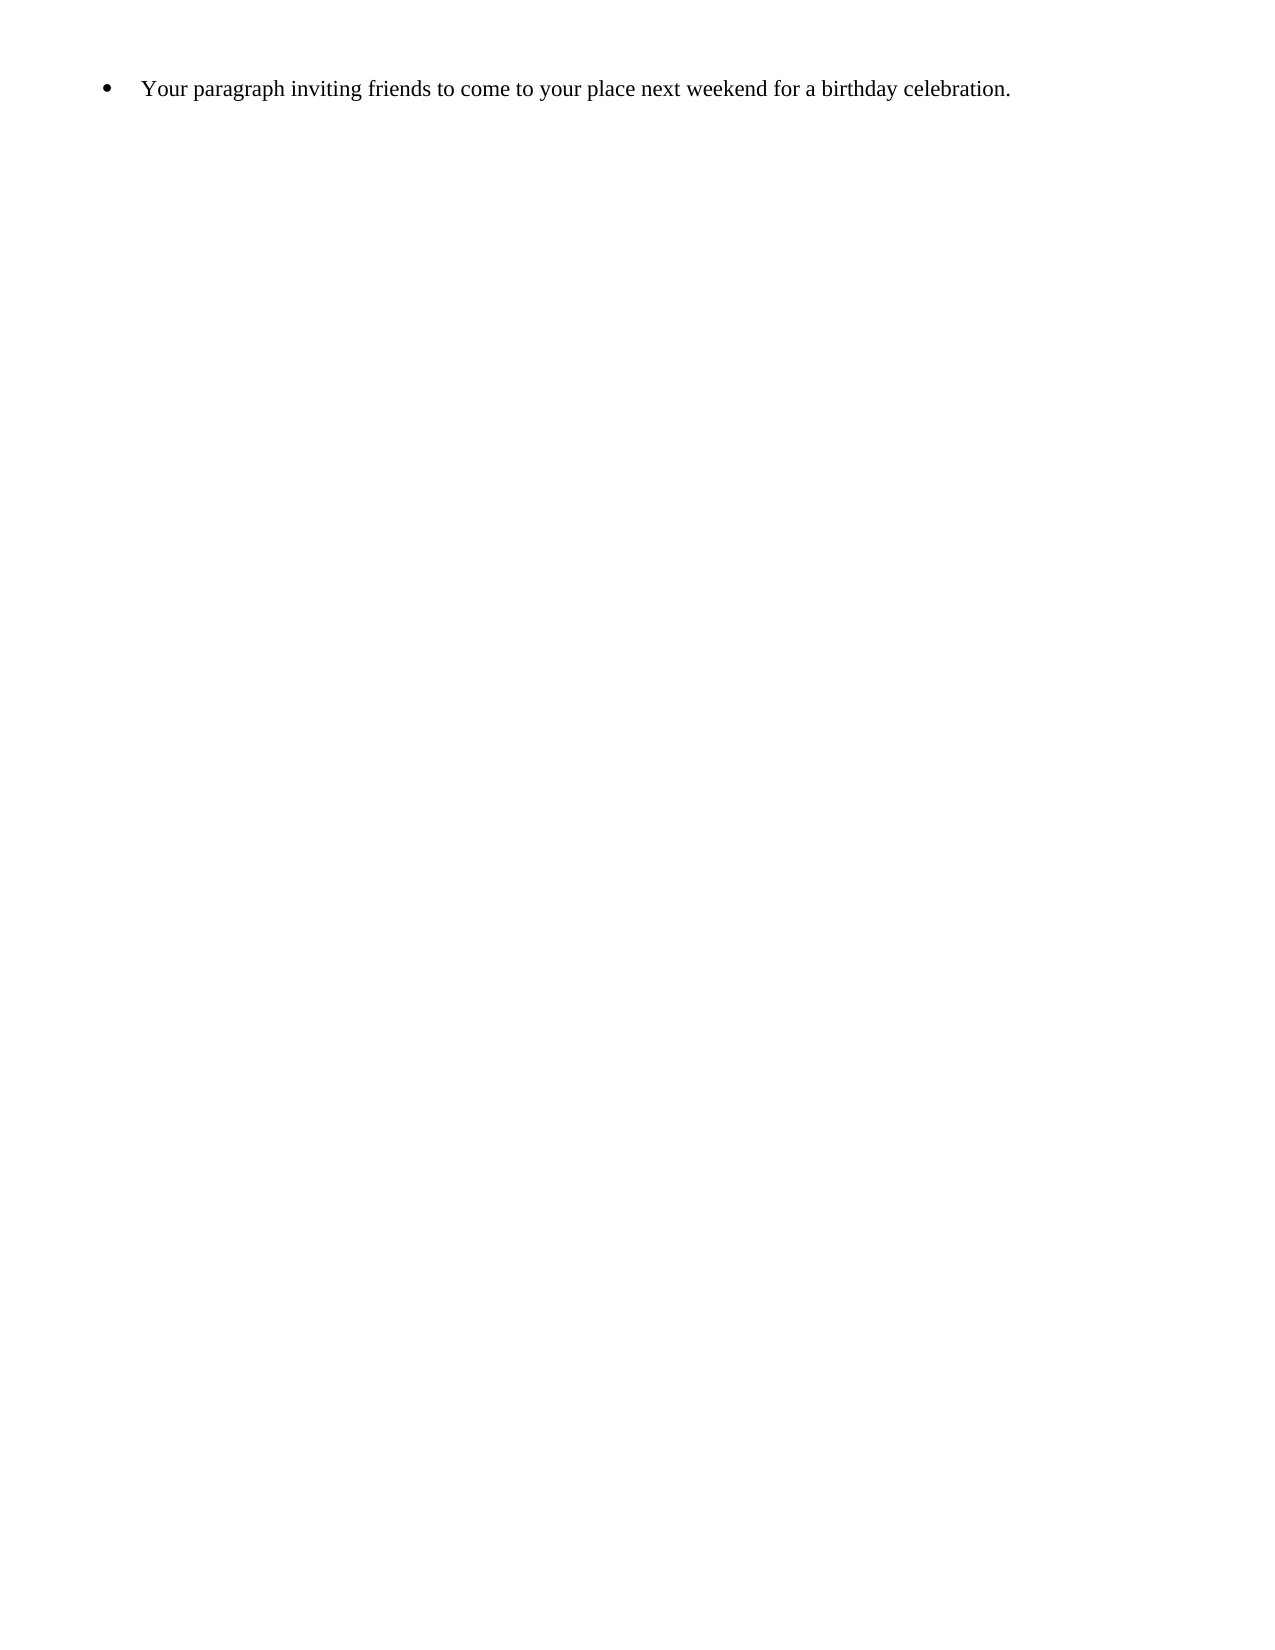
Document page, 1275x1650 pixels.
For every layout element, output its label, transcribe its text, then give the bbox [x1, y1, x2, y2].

list Your paragraph inviting friends to come to your place next weekend for a birthday celebration. [103, 75, 1200, 101]
